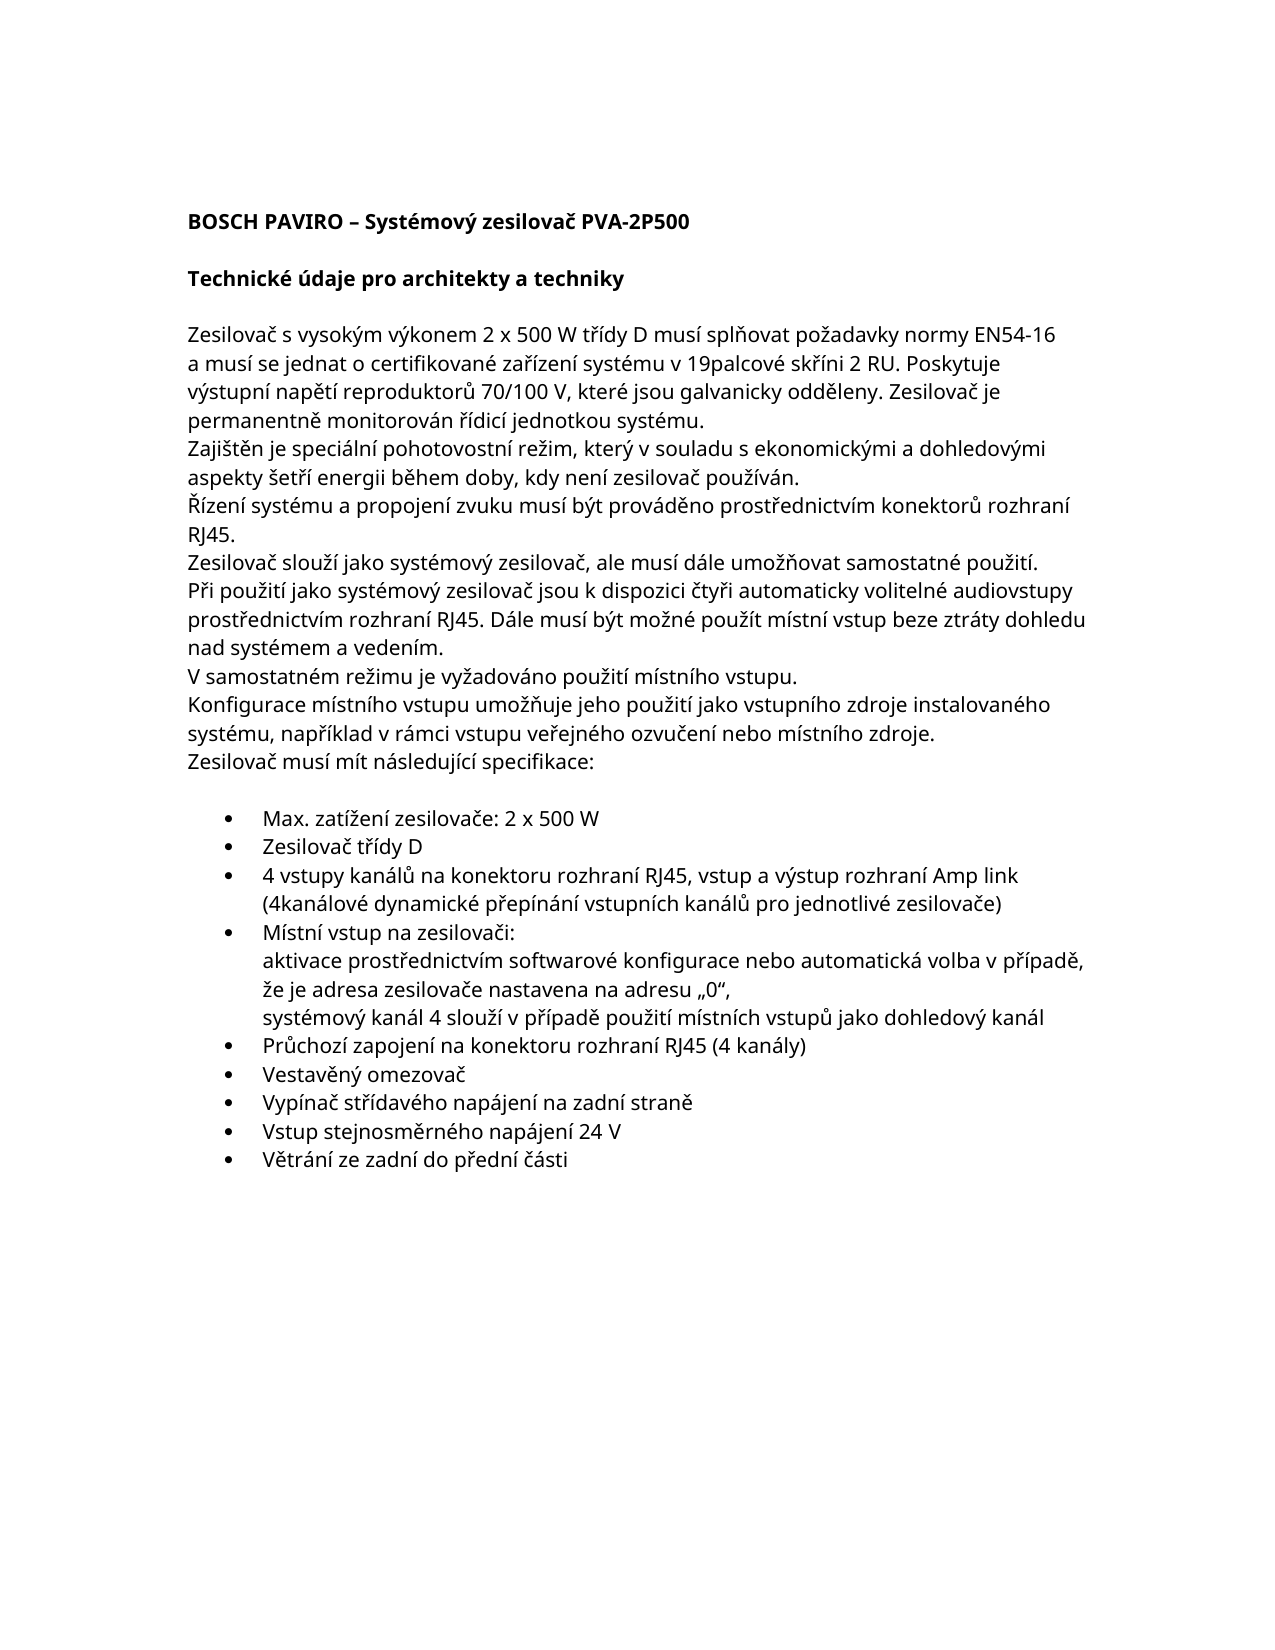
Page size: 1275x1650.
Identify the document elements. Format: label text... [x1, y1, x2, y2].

text Při použití jako systémový zesilovač jsou k dispozici čtyři automaticky volitelné audiovstupy prostřednictvím rozhraní RJ45. Dále musí být možné použít místní vstup beze ztráty dohledu nad systémem a vedením. [187, 577, 1087, 662]
list Zesilovač třídy D [225, 832, 1087, 861]
list Průchozí zapojení na konektoru rozhraní RJ45 (4 kanály) [225, 1032, 1087, 1060]
list Vypínač střídavého napájení na zadní straně [225, 1088, 1087, 1117]
list Místní vstup na zesilovači: aktivace prostřednictvím softwarové konfigurace nebo automatická volba v případě, že je adresa zesilovače nastavena na adresu „0“, systémový kanál 4 slouží v případě použití místních vstupů jako dohledový kanál [225, 918, 1087, 1032]
subtitle BOSCH PAVIRO – Systémový zesilovač PVA-2P500 [187, 207, 1087, 235]
list Větrání ze zadní do přední části [225, 1145, 1087, 1174]
list 4 vstupy kanálů na konektoru rozhraní RJ45, vstup a výstup rozhraní Amp link (4kanálové dynamické přepínání vstupních kanálů pro jednotlivé zesilovače) [225, 861, 1087, 918]
list Max. zatížení zesilovače: 2 x 500 W [225, 804, 1087, 832]
text Konfigurace místního vstupu umožňuje jeho použití jako vstupního zdroje instalovaného systému, například v rámci vstupu veřejného ozvučení nebo místního zdroje. Zesilovač musí mít následující specifikace: [187, 690, 1087, 776]
text Zajištěn je speciální pohotovostní režim, který v souladu s ekonomickými a dohledovými aspekty šetří energii během doby, kdy není zesilovač používán. [187, 434, 1087, 491]
text Zesilovač slouží jako systémový zesilovač, ale musí dále umožňovat samostatné použití. [187, 548, 1087, 577]
list Vestavěný omezovač [225, 1060, 1087, 1088]
subtitle Technické údaje pro architekty a techniky [187, 264, 1087, 292]
text V samostatném režimu je vyžadováno použití místního vstupu. [187, 662, 1087, 690]
text Zesilovač s vysokým výkonem 2 x 500 W třídy D musí splňovat požadavky normy EN54-16 a musí se jednat o certifikované zařízení systému v 19palcové skříni 2 RU. Poskytuje výstupní napětí reproduktorů 70/100 V, které jsou galvanicky odděleny. Zesilovač je permanentně monitorován řídicí jednotkou systému. [187, 321, 1087, 434]
list Vstup stejnosměrného napájení 24 V [225, 1117, 1087, 1145]
text Řízení systému a propojení zvuku musí být prováděno prostřednictvím konektorů rozhraní RJ45. [187, 491, 1087, 548]
